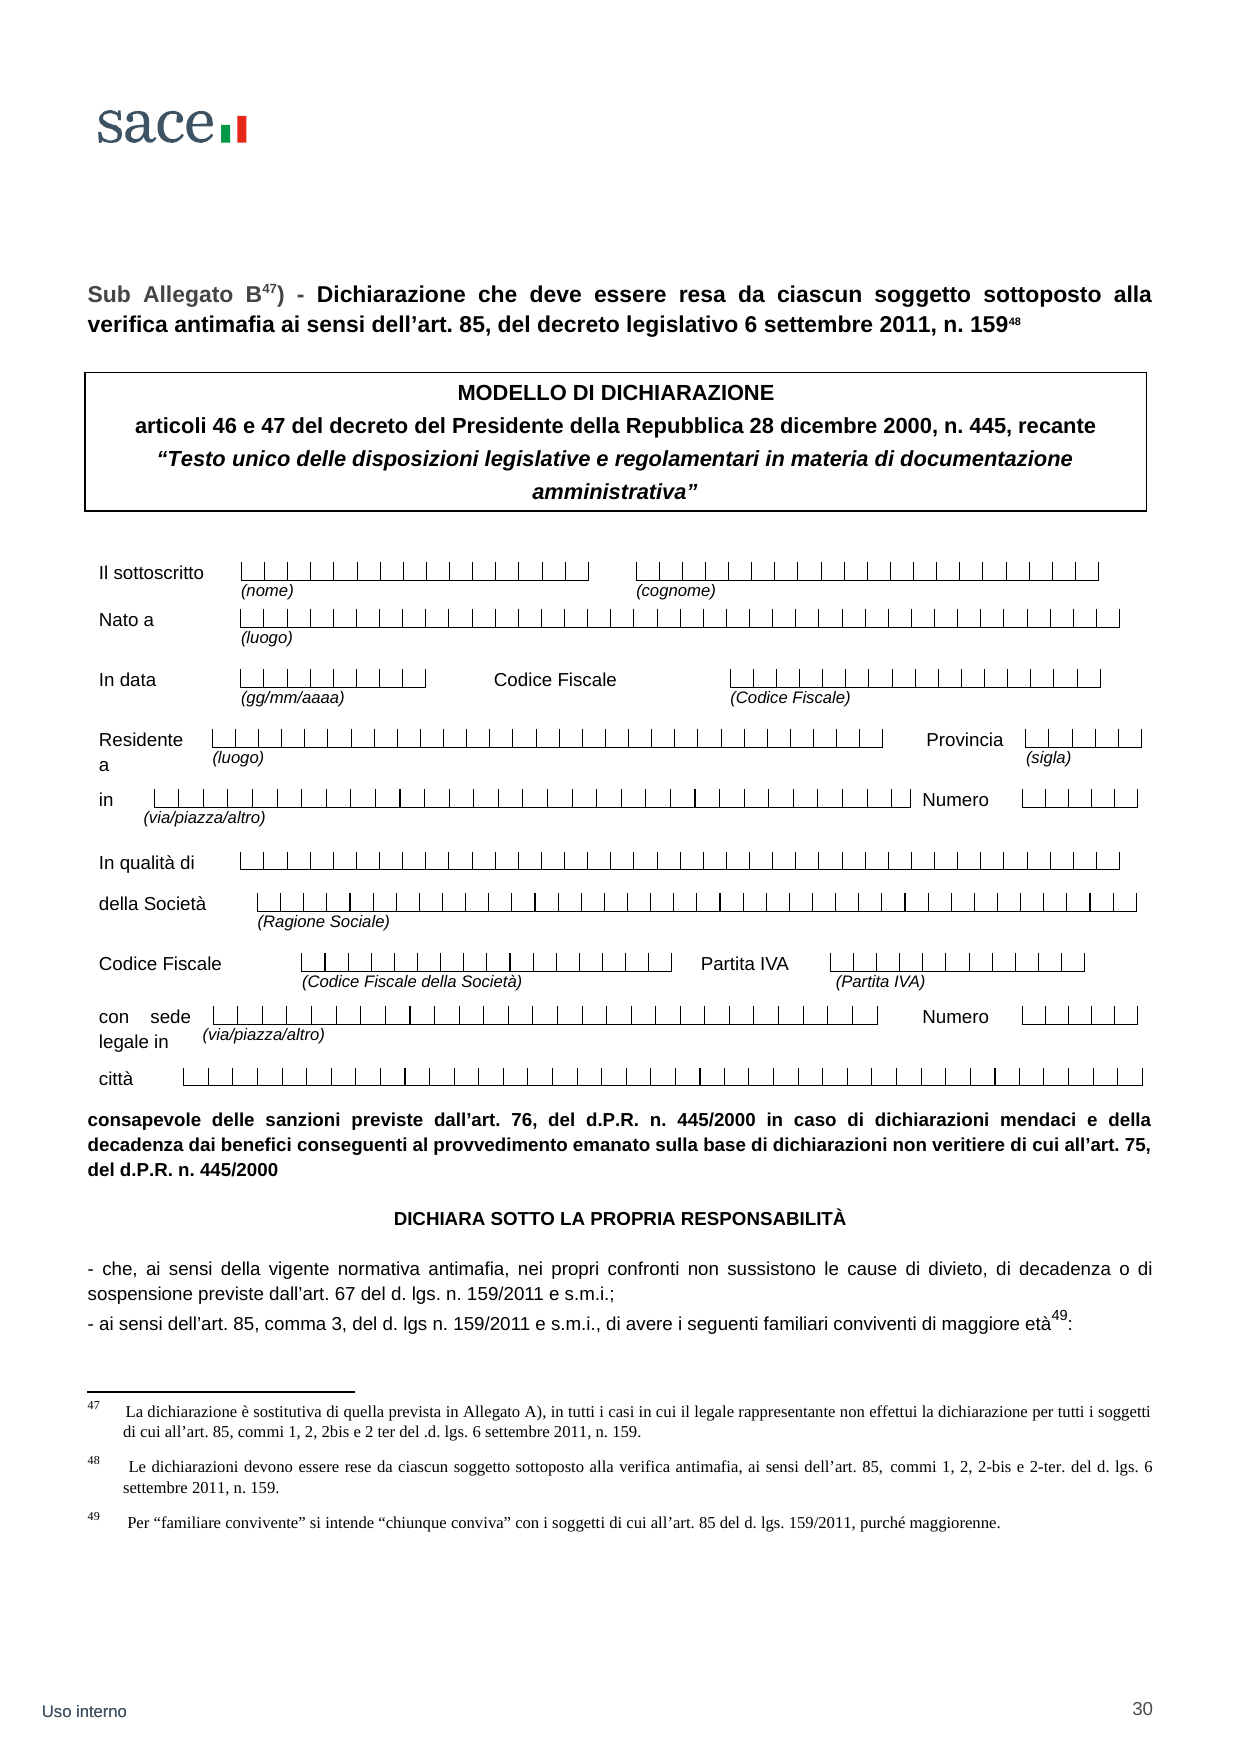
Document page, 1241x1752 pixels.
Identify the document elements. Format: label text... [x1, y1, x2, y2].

table_header (Codice Fiscale della Società) [291, 953, 689, 1003]
table_header [1011, 789, 1150, 846]
text - che, ai sensi della vigente normativa antimafia, nei propri confronti non sussistono le cause di divieto, di decadenza o di sospensione previste dall’art. 67 del d. lgs. n. 159/2011 e s.m.i.; [87, 1258, 1153, 1304]
table_cell (Ragione Sociale) [246, 893, 1151, 950]
table_header Codice Fiscale [483, 669, 719, 726]
table_header in [88, 789, 143, 846]
table_header Provincia [915, 729, 1014, 786]
table_header (nome) [230, 562, 625, 606]
text - ai sensi dell’art. 85, comma 3, del d. lgs n. 159/2011 e s.m.i., di avere i seguenti familiari conviventi di maggiore età: [87, 1307, 1153, 1336]
table_header Il sottoscritto [88, 562, 229, 606]
table_cell della Società [88, 893, 246, 950]
table_header (luogo) [201, 729, 915, 786]
table_header (gg/mm/aaaa) [230, 669, 482, 726]
text DICHIARA SOTTO LA PROPRIA RESPONSABILITÀ [87, 1208, 1153, 1230]
table_header (cognome) [625, 562, 1151, 606]
text Sub Allegato B) - Dichiarazione che deve essere resa da ciascun soggetto sottoposto alla verifica antimafia ai sensi dell’art. 85, del decreto legislativo 6 settembre 2011, n. 159 [87, 281, 1153, 337]
table_header Partita IVA [689, 953, 819, 1003]
table_header (luogo) [230, 609, 1151, 666]
table_header [173, 1068, 1147, 1109]
table_header (Partita IVA) [819, 953, 1138, 1003]
table_header con sede legale in [88, 1006, 202, 1065]
picture [98, 110, 122, 143]
table_header Numero [911, 1006, 1011, 1065]
table_header Nato a [88, 609, 229, 666]
table_header In data [88, 669, 229, 726]
table_header Residente a [88, 729, 201, 786]
table_header [1011, 1006, 1150, 1065]
table_header città [88, 1068, 172, 1109]
table_header (sigla) [1015, 729, 1154, 786]
table_header (Codice Fiscale) [719, 669, 1151, 726]
table_header Numero [911, 789, 1011, 846]
table_header (via/piazza/altro) [143, 789, 911, 846]
table_header In qualità di [88, 852, 229, 893]
table_header Codice Fiscale [88, 953, 291, 1003]
table_header [230, 852, 1151, 893]
text consapevole delle sanzioni previste dall’art. 76, del d.P.R. n. 445/2000 in caso di dichiarazioni mendaci e della decadenza dai benefici conseguenti al provvedimento emanato sulla base di dichiarazioni non veritiere di cui all’art. 75, del d.P.R. n. 445/2000 [87, 1109, 1153, 1180]
table_header (via/piazza/altro) [202, 1006, 911, 1065]
